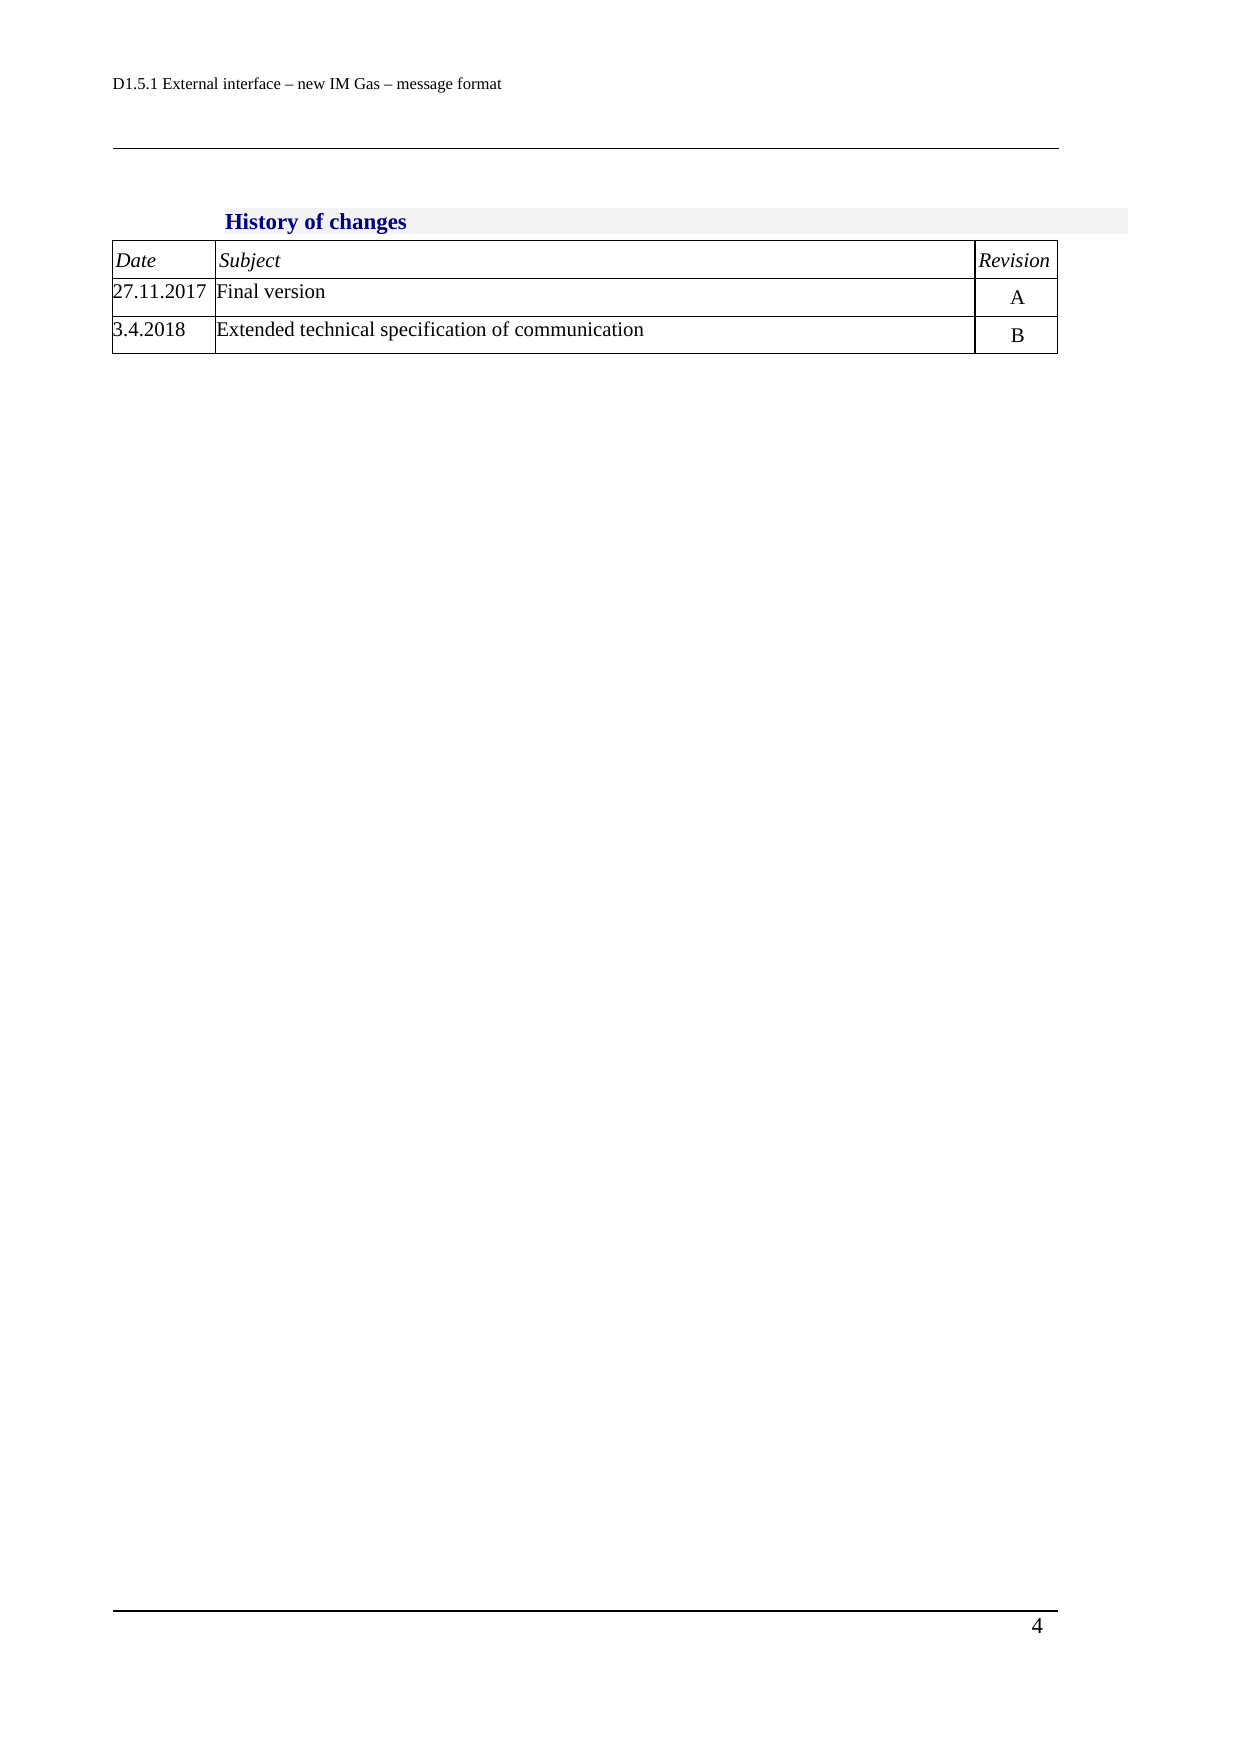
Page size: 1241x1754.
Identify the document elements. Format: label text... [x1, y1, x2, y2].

table_cell Final version [216, 279, 974, 316]
table_cell Extended technical specification of communication [216, 317, 974, 353]
table_cell A [976, 279, 1057, 316]
table_cell 3.4.2018 [113, 317, 215, 353]
table_header Revision [976, 241, 1057, 278]
table_cell 27.11.2017 [113, 279, 215, 316]
subtitle History of changes [225, 208, 1128, 234]
table_header Date [113, 241, 215, 278]
table_cell B [976, 317, 1057, 353]
table_header Subject [216, 241, 974, 278]
